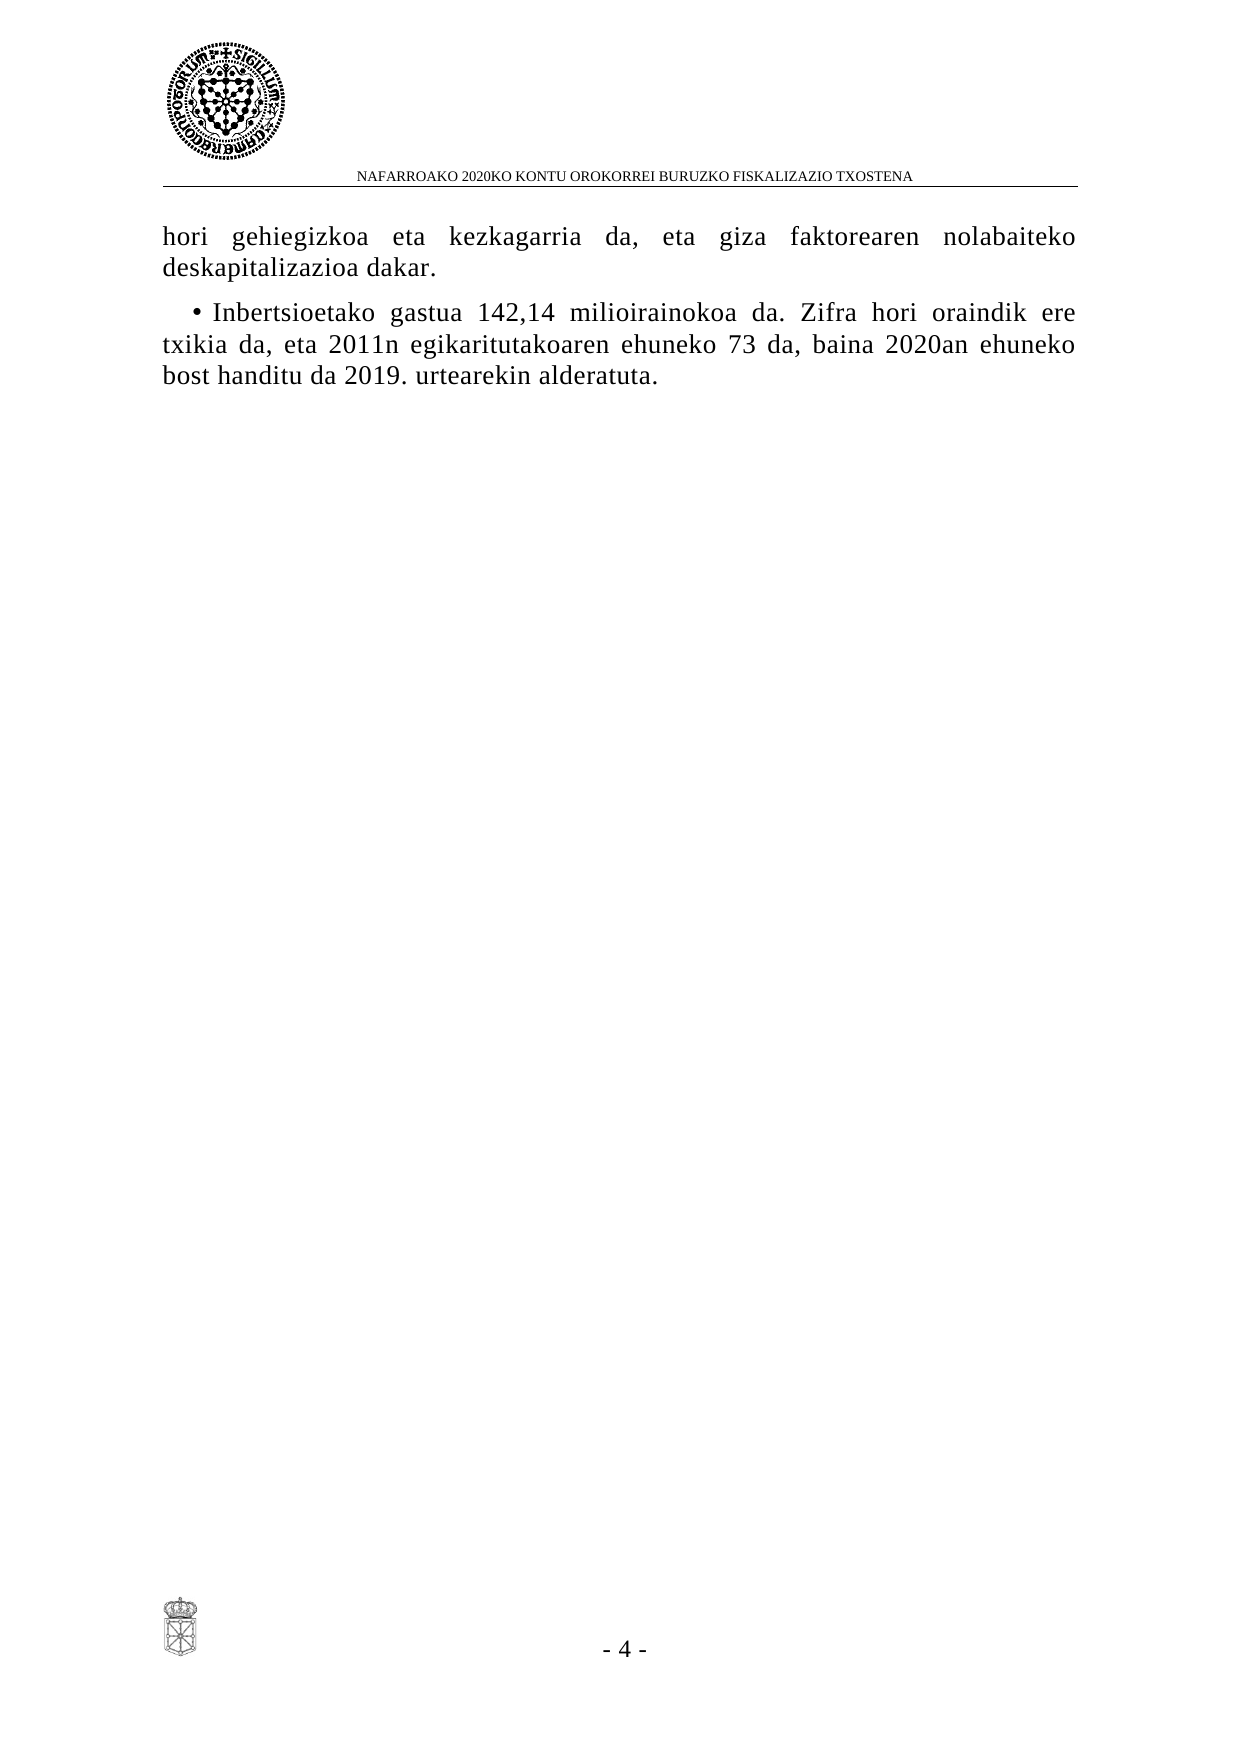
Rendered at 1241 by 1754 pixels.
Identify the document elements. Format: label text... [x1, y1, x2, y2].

picture [162, 38, 289, 164]
picture [162, 1596, 198, 1657]
list Inbertsioetako gastua 142,14 milioirainokoa da. Zifra hori oraindik ere txikia da, eta 2011n egikaritutakoaren ehuneko 73 da, baina 2020an ehuneko bost handitu da 2019. urtearekin alderatuta. [162, 297, 1078, 390]
